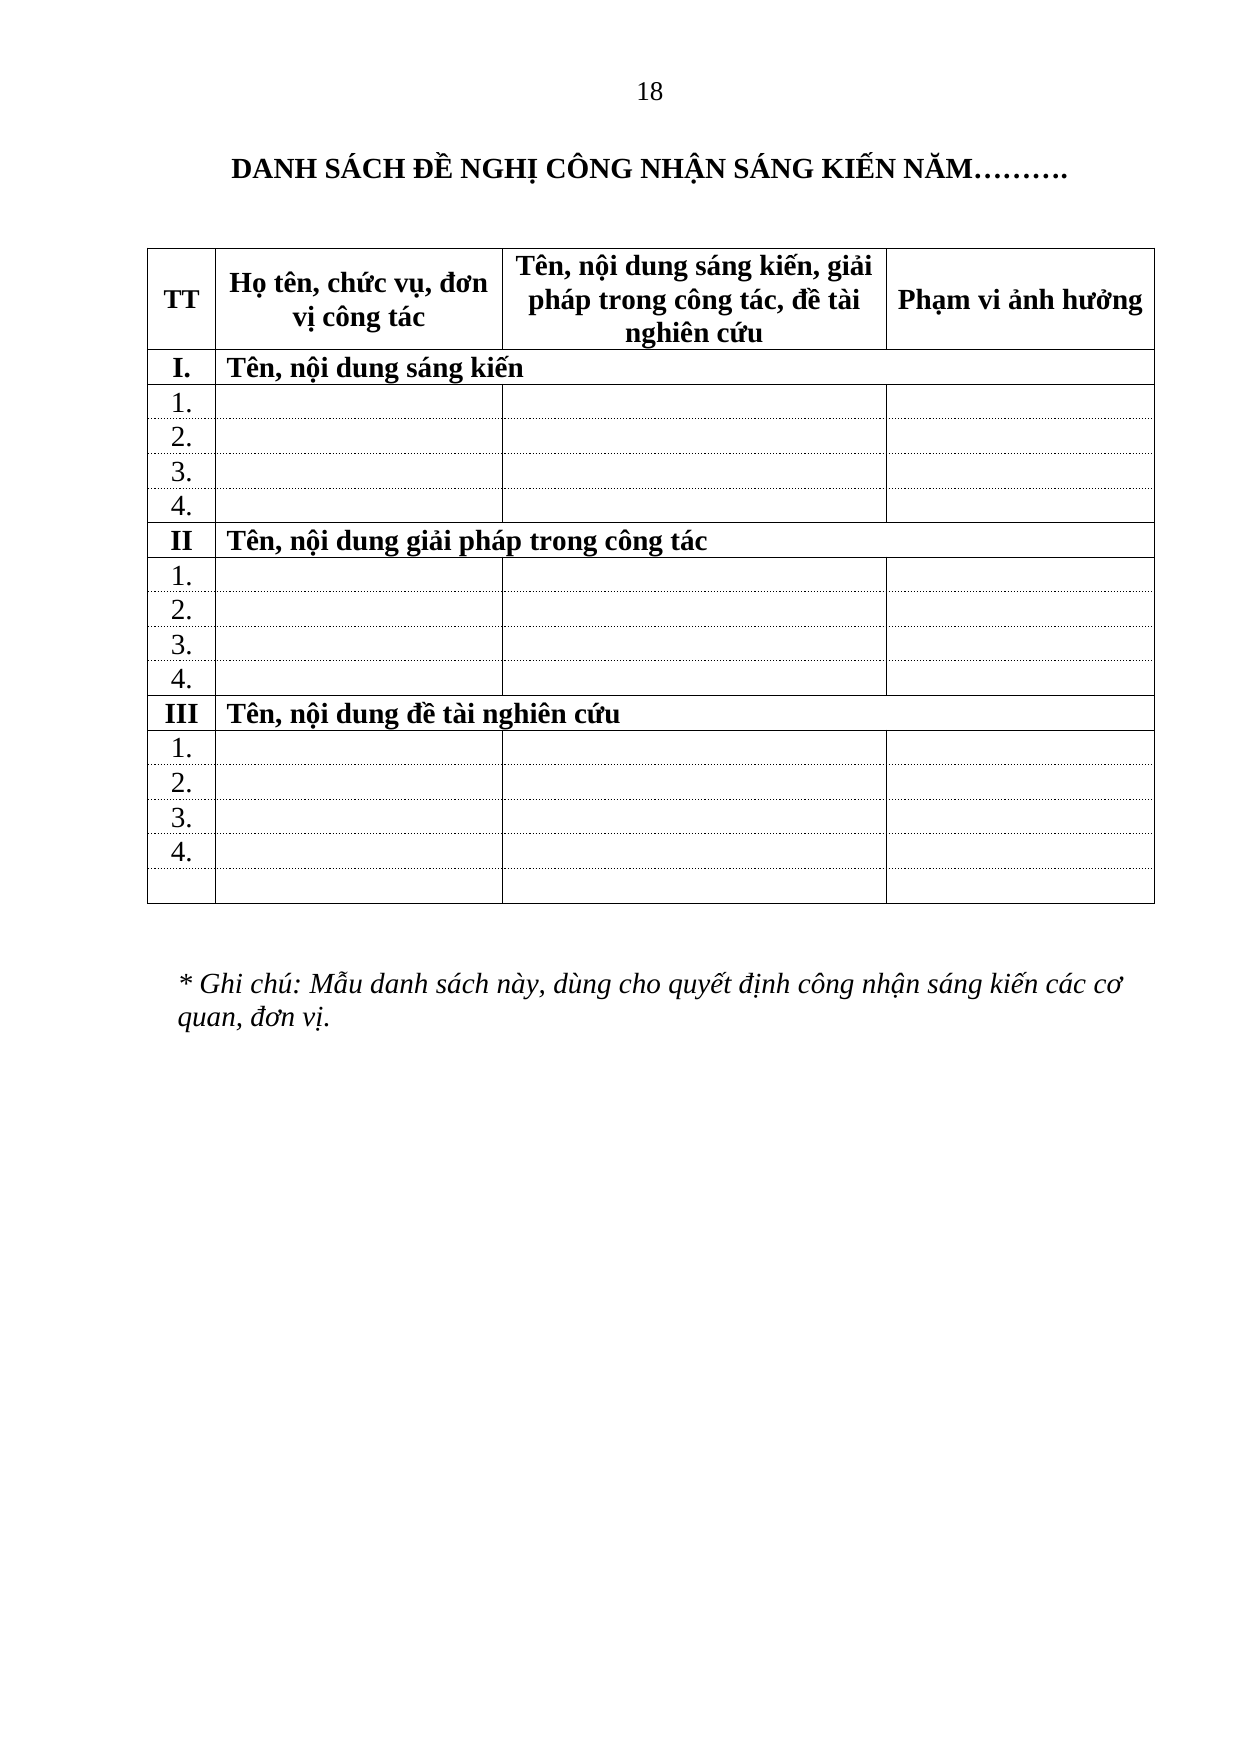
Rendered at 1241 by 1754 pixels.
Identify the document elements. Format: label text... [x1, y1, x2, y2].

table_cell I. [148, 350, 215, 384]
table_cell 4. [148, 660, 215, 695]
table_cell [887, 660, 1154, 695]
table_cell [503, 731, 886, 764]
table_header Họ tên, chức vụ, đơn vị công tác [216, 249, 502, 349]
table_cell 4. [148, 488, 215, 522]
table_cell [216, 453, 502, 487]
table_cell Tên, nội dung giải pháp trong công tác [216, 523, 1154, 557]
table_cell [216, 868, 502, 902]
table_cell 1. [148, 558, 215, 591]
table_cell [503, 660, 886, 695]
table_header TT [148, 249, 215, 349]
table_cell [503, 418, 886, 453]
table_cell [216, 591, 502, 626]
table_cell [503, 591, 886, 626]
table_cell [503, 385, 886, 418]
table_cell [503, 626, 886, 660]
table_cell II [148, 523, 215, 557]
table_cell [887, 418, 1154, 453]
table_cell 1. [148, 731, 215, 764]
table_cell [887, 799, 1154, 833]
table_cell [503, 868, 886, 902]
table_cell [503, 764, 886, 799]
table_cell [216, 626, 502, 660]
table_cell III [148, 696, 215, 729]
table_header Tên, nội dung sáng kiến, giải pháp trong công tác, đề tài nghiên cứu [503, 249, 886, 349]
table_cell [216, 799, 502, 833]
table_cell [887, 626, 1154, 660]
table_cell [216, 385, 502, 418]
table_cell 2. [148, 418, 215, 453]
table_cell [887, 591, 1154, 626]
table_cell [887, 833, 1154, 868]
table_cell [887, 764, 1154, 799]
table_cell 2. [148, 591, 215, 626]
table_cell [503, 799, 886, 833]
table_cell [887, 385, 1154, 418]
table_cell [503, 833, 886, 868]
table_cell [216, 764, 502, 799]
text * Ghi chú: Mẫu danh sách này, dùng cho quyết định công nhận sáng kiến các cơ quan, đơn vị. [177, 966, 1122, 1033]
table_cell [503, 558, 886, 591]
table_cell [887, 868, 1154, 902]
table_cell 1. [148, 385, 215, 418]
table_cell [503, 453, 886, 487]
table_cell 3. [148, 626, 215, 660]
table_cell Tên, nội dung sáng kiến [216, 350, 1154, 384]
table_cell [216, 660, 502, 695]
table_cell [503, 488, 886, 522]
table_cell [887, 558, 1154, 591]
text DANH SÁCH ĐỀ NGHỊ CÔNG NHẬN SÁNG KIẾN NĂM………. [177, 152, 1122, 185]
table_cell [216, 488, 502, 522]
table_cell [216, 558, 502, 591]
table_cell 4. [148, 833, 215, 868]
table_cell [216, 833, 502, 868]
table_cell [216, 418, 502, 453]
table_cell Tên, nội dung đề tài nghiên cứu [216, 696, 1154, 729]
table_cell [887, 453, 1154, 487]
table_cell 2. [148, 764, 215, 799]
table_header Phạm vi ảnh hưởng [887, 249, 1154, 349]
table_cell [216, 731, 502, 764]
table_cell [887, 731, 1154, 764]
table_cell 3. [148, 453, 215, 487]
table_cell 3. [148, 799, 215, 833]
table_cell [148, 868, 215, 902]
table_cell [887, 488, 1154, 522]
